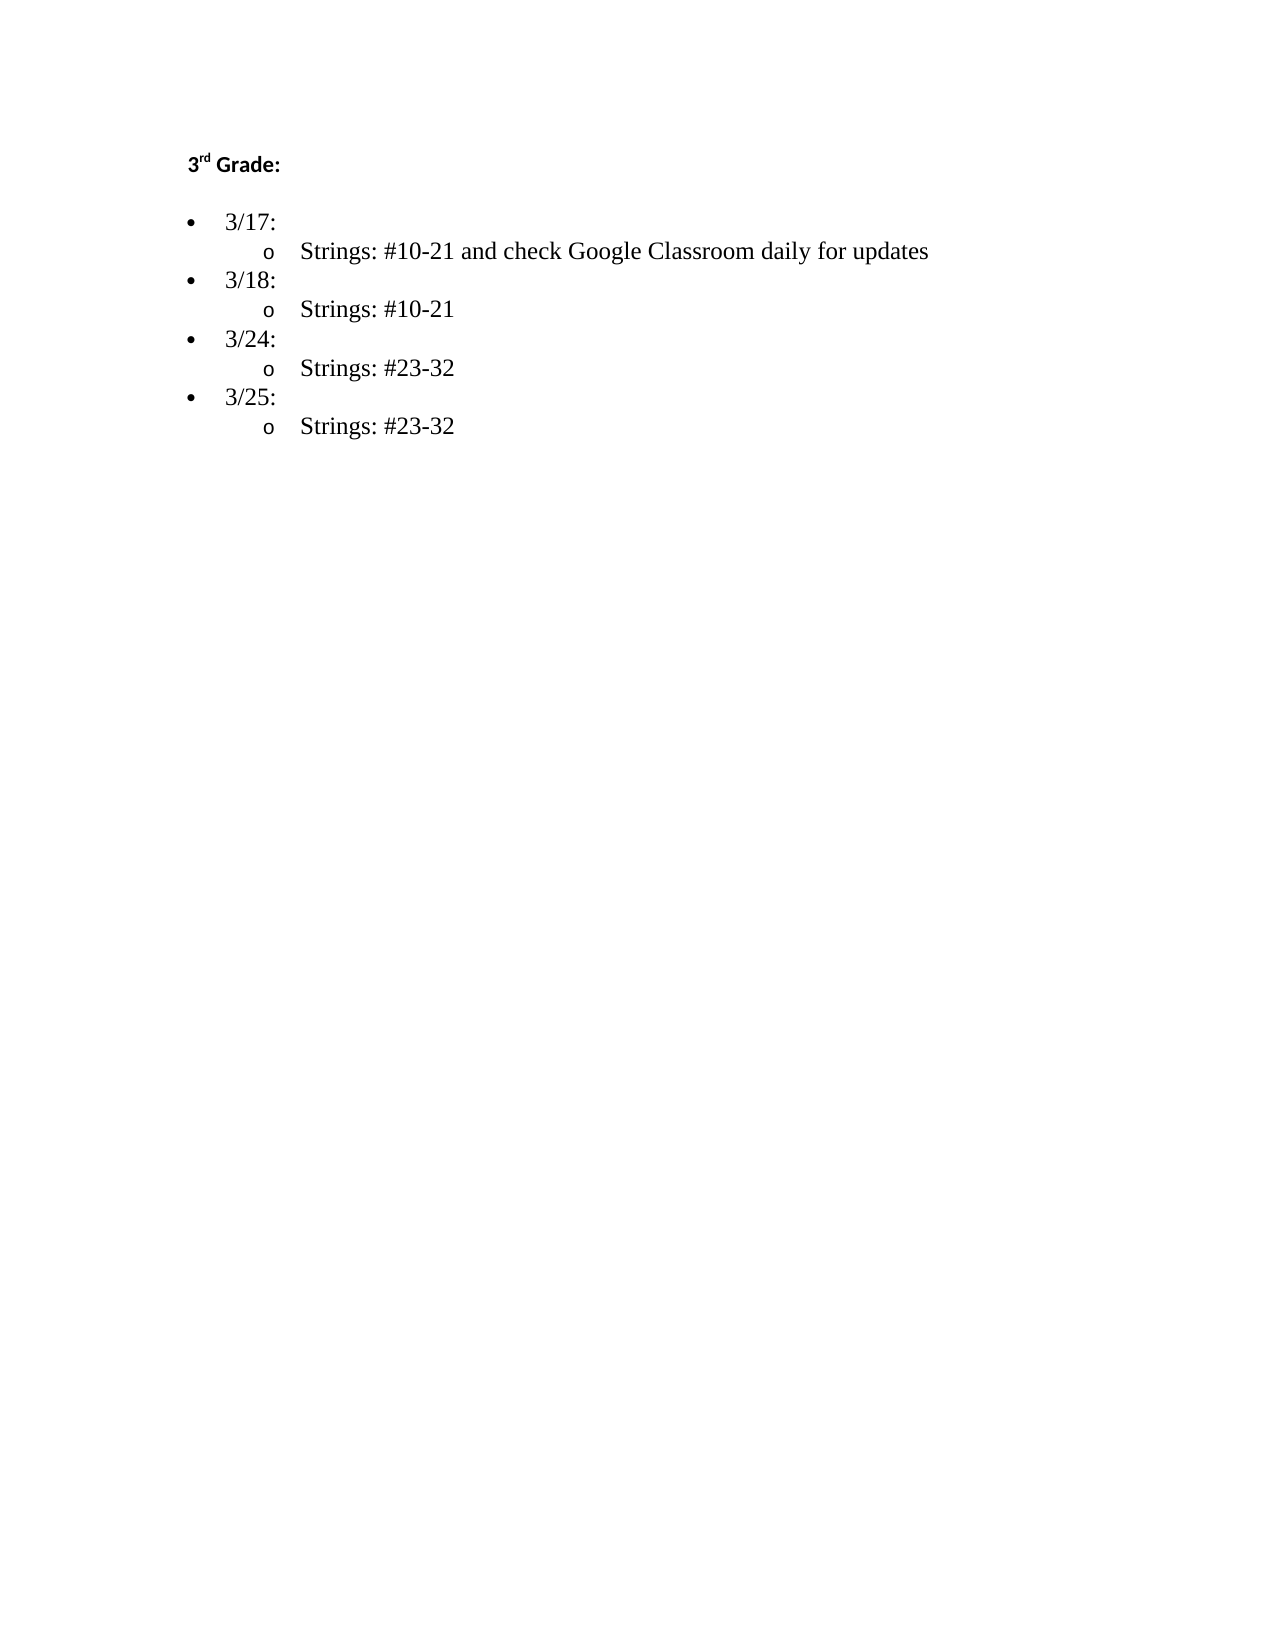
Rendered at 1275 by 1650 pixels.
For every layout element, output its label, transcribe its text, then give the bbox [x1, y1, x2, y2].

text 3rd Grade: [187, 150, 1125, 178]
list 3/17: [187, 207, 1125, 236]
list Strings: #23-32 [262, 353, 1125, 382]
list 3/18: [187, 266, 1125, 294]
list Strings: #10-21 and check Google Classroom daily for updates [262, 236, 1125, 266]
list 3/24: [187, 324, 1125, 353]
list Strings: #10-21 [262, 294, 1125, 324]
list Strings: #23-32 [262, 411, 1125, 441]
list 3/25: [187, 382, 1125, 411]
